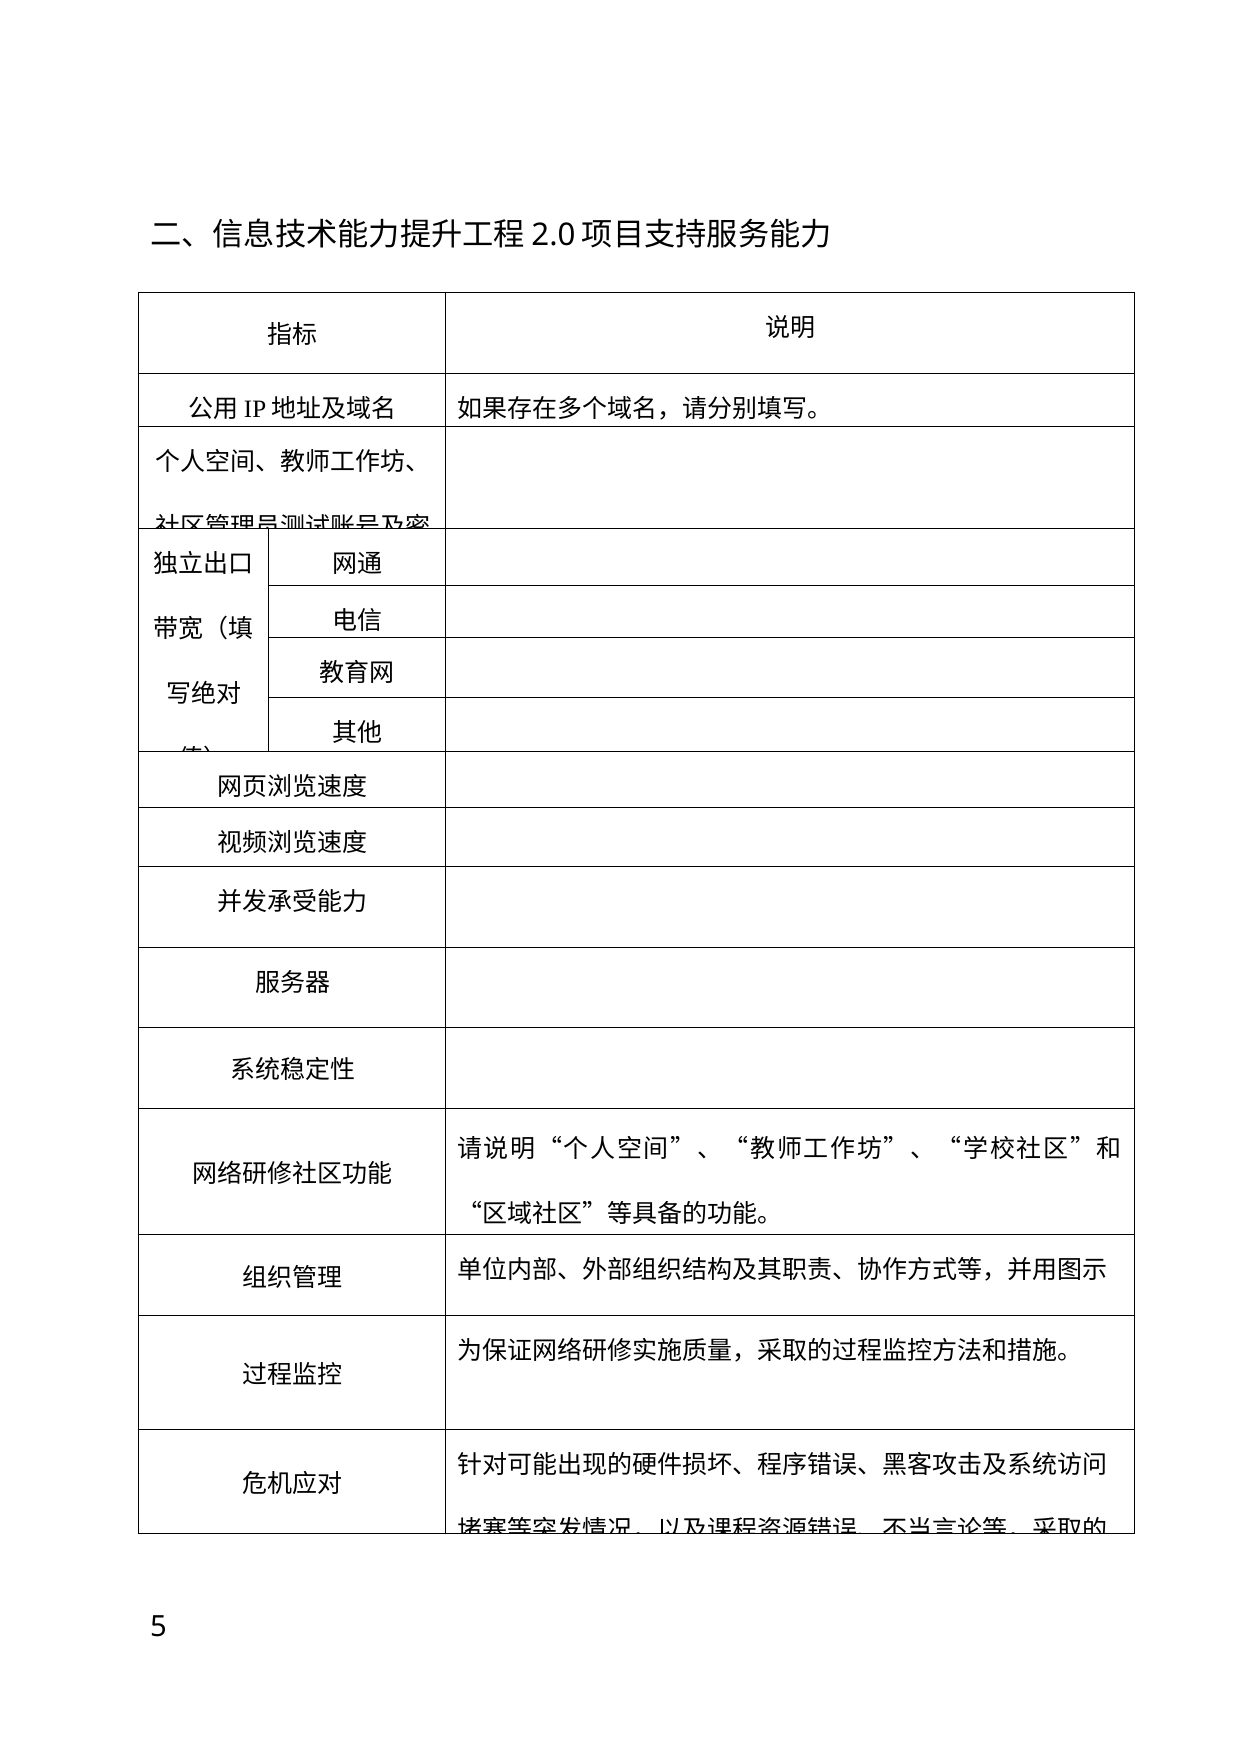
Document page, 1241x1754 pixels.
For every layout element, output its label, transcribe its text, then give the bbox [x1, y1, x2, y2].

table_cell 服务器 （填写绝对值） [139, 948, 445, 1027]
table_cell 请说明“个人空间”、“教师工作坊”、“学校社区”和“区域社区”等具备的功能。 [446, 1109, 1134, 1234]
table_cell 网通 [269, 529, 445, 585]
table_cell 系统稳定性 [139, 1028, 445, 1108]
table_cell 如果存在多个域名，请分别填写。 [446, 374, 1134, 426]
table_cell [446, 867, 1134, 947]
table_cell 网页浏览速度 [139, 752, 445, 807]
table_cell 电信 [269, 586, 445, 637]
table_cell [446, 752, 1134, 807]
table_cell 网络研修社区功能 [139, 1109, 445, 1234]
table_header 说明 （填写数据须客观真实） [446, 293, 1134, 373]
table_cell [446, 427, 1134, 528]
table_cell 其他 [269, 698, 445, 751]
table_cell 个人空间、教师工作坊、社区管理员测试账号及密码 [139, 427, 445, 528]
table_cell [446, 808, 1134, 866]
table_header 指标 [139, 293, 445, 373]
table_cell 组织管理 [139, 1235, 445, 1315]
table_cell 针对可能出现的硬件损坏、程序错误、黑客攻击及系统访问堵塞等突发情况，以及课程资源错误、不当言论等，采取的应对措施。 [446, 1430, 1134, 1533]
table_cell 教育网 [269, 638, 445, 697]
text 二、信息技术能力提升工程2.0项目支持服务能力 [150, 199, 1090, 264]
table_cell [446, 1028, 1134, 1108]
table_cell 过程监控 [139, 1316, 445, 1429]
table_cell [446, 529, 1134, 585]
table_cell 视频浏览速度 [139, 808, 445, 866]
table_cell [446, 698, 1134, 751]
table_cell 危机应对 [139, 1430, 445, 1533]
table_cell [446, 948, 1134, 1027]
table_cell 并发承受能力 （填写绝对值） [139, 867, 445, 947]
table_cell 为保证网络研修实施质量，采取的过程监控方法和措施。 [446, 1316, 1134, 1429]
table_cell [446, 586, 1134, 637]
table_cell 公用IP地址及域名 [139, 374, 445, 426]
table_cell 单位内部、外部组织结构及其职责、协作方式等，并用图示化表达各单位、部门之间的关系。 [446, 1235, 1134, 1315]
table_cell 独立出口带宽（填写绝对值） [139, 529, 268, 751]
table_cell [446, 638, 1134, 697]
